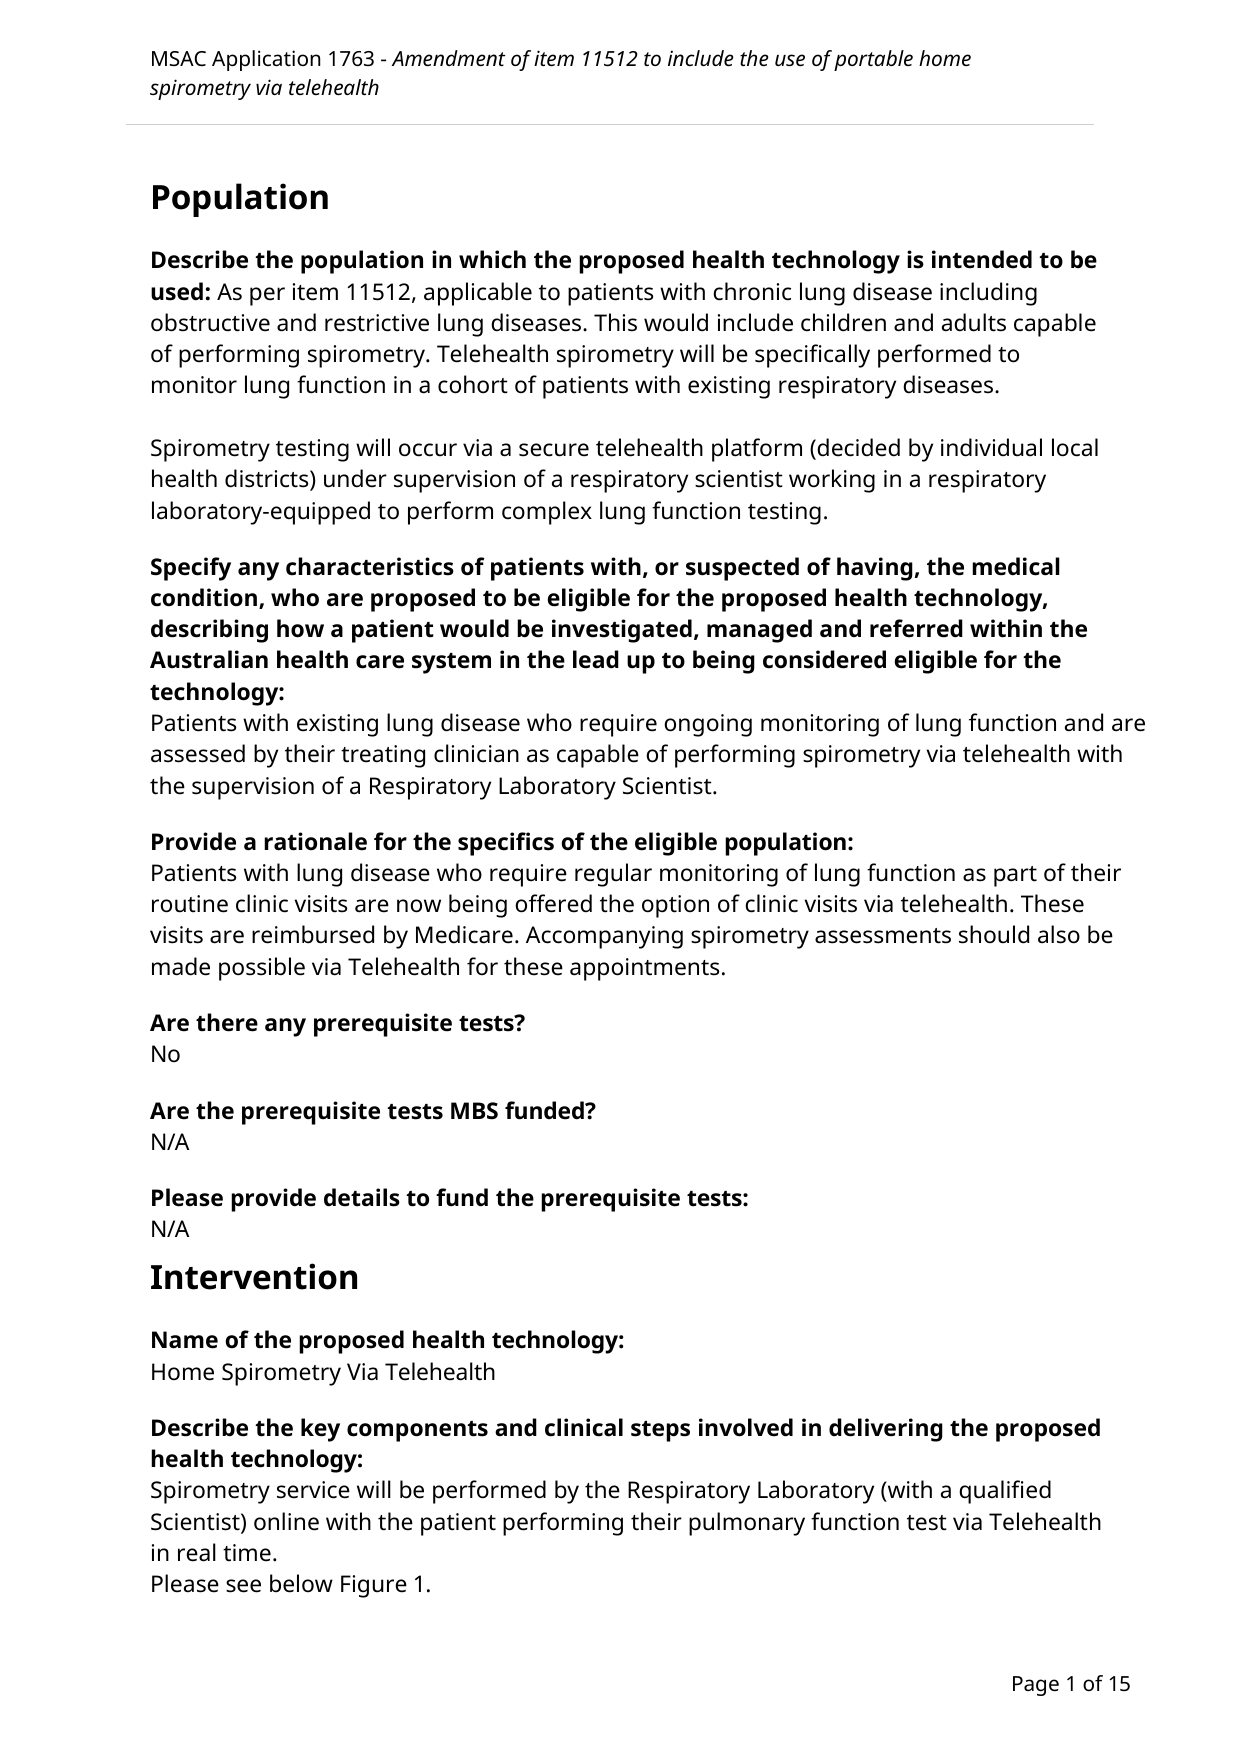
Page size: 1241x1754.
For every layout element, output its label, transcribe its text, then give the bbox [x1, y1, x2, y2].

text No [150, 1038, 1148, 1069]
text Spirometry testing will occur via a secure telehealth platform (decided by individual local health districts) under supervision of a respiratory scientist working in a respiratory laboratory-equipped to perform complex lung function testing. [150, 432, 1131, 526]
subtitle Are there any prerequisite tests? [150, 1007, 1148, 1038]
subtitle Specify any characteristics of patients with, or suspected of having, the medical condition, who are proposed to be eligible for the proposed health technology, describing how a patient would be investigated, managed and referred within the Australian health care system in the lead up to being considered eligible for the technology: [150, 551, 1148, 707]
text Home Spirometry Via Telehealth [150, 1356, 1148, 1387]
text N/A [150, 1213, 1148, 1244]
text Spirometry service will be performed by the Respiratory Laboratory (with a qualified Scientist) online with the patient performing their pulmonary function test via Telehealth in real time. [150, 1474, 1109, 1568]
subtitle Provide a rationale for the specifics of the eligible population: [150, 826, 1148, 857]
text Describe the population in which the proposed health technology is intended to be used: As per item 11512, applicable to patients with chronic lung disease including obstructive and restrictive lung diseases. This would include children and adults capable of performing spirometry. Telehealth spirometry will be specifically performed to monitor lung function in a cohort of patients with existing respiratory diseases. [150, 244, 1109, 401]
subtitle Intervention [150, 1254, 1148, 1299]
text Patients with lung disease who require regular monitoring of lung function as part of their routine clinic visits are now being offered the option of clinic visits via telehealth. These visits are reimbursed by Medicare. Accompanying spirometry assessments should also be made possible via Telehealth for these appointments. [150, 857, 1136, 982]
text N/A [150, 1126, 1148, 1157]
subtitle Population [150, 174, 1148, 219]
subtitle Describe the key components and clinical steps involved in delivering the proposed health technology: [150, 1412, 1148, 1474]
text Patients with existing lung disease who require ongoing monitoring of lung function and are assessed by their treating clinician as capable of performing spirometry via telehealth with the supervision of a Respiratory Laboratory Scientist. [150, 707, 1148, 801]
subtitle Name of the proposed health technology: [150, 1324, 1148, 1356]
text Please see below Figure 1. [150, 1568, 1148, 1599]
subtitle Please provide details to fund the prerequisite tests: [150, 1182, 1148, 1213]
subtitle Are the prerequisite tests MBS funded? [150, 1094, 1148, 1126]
